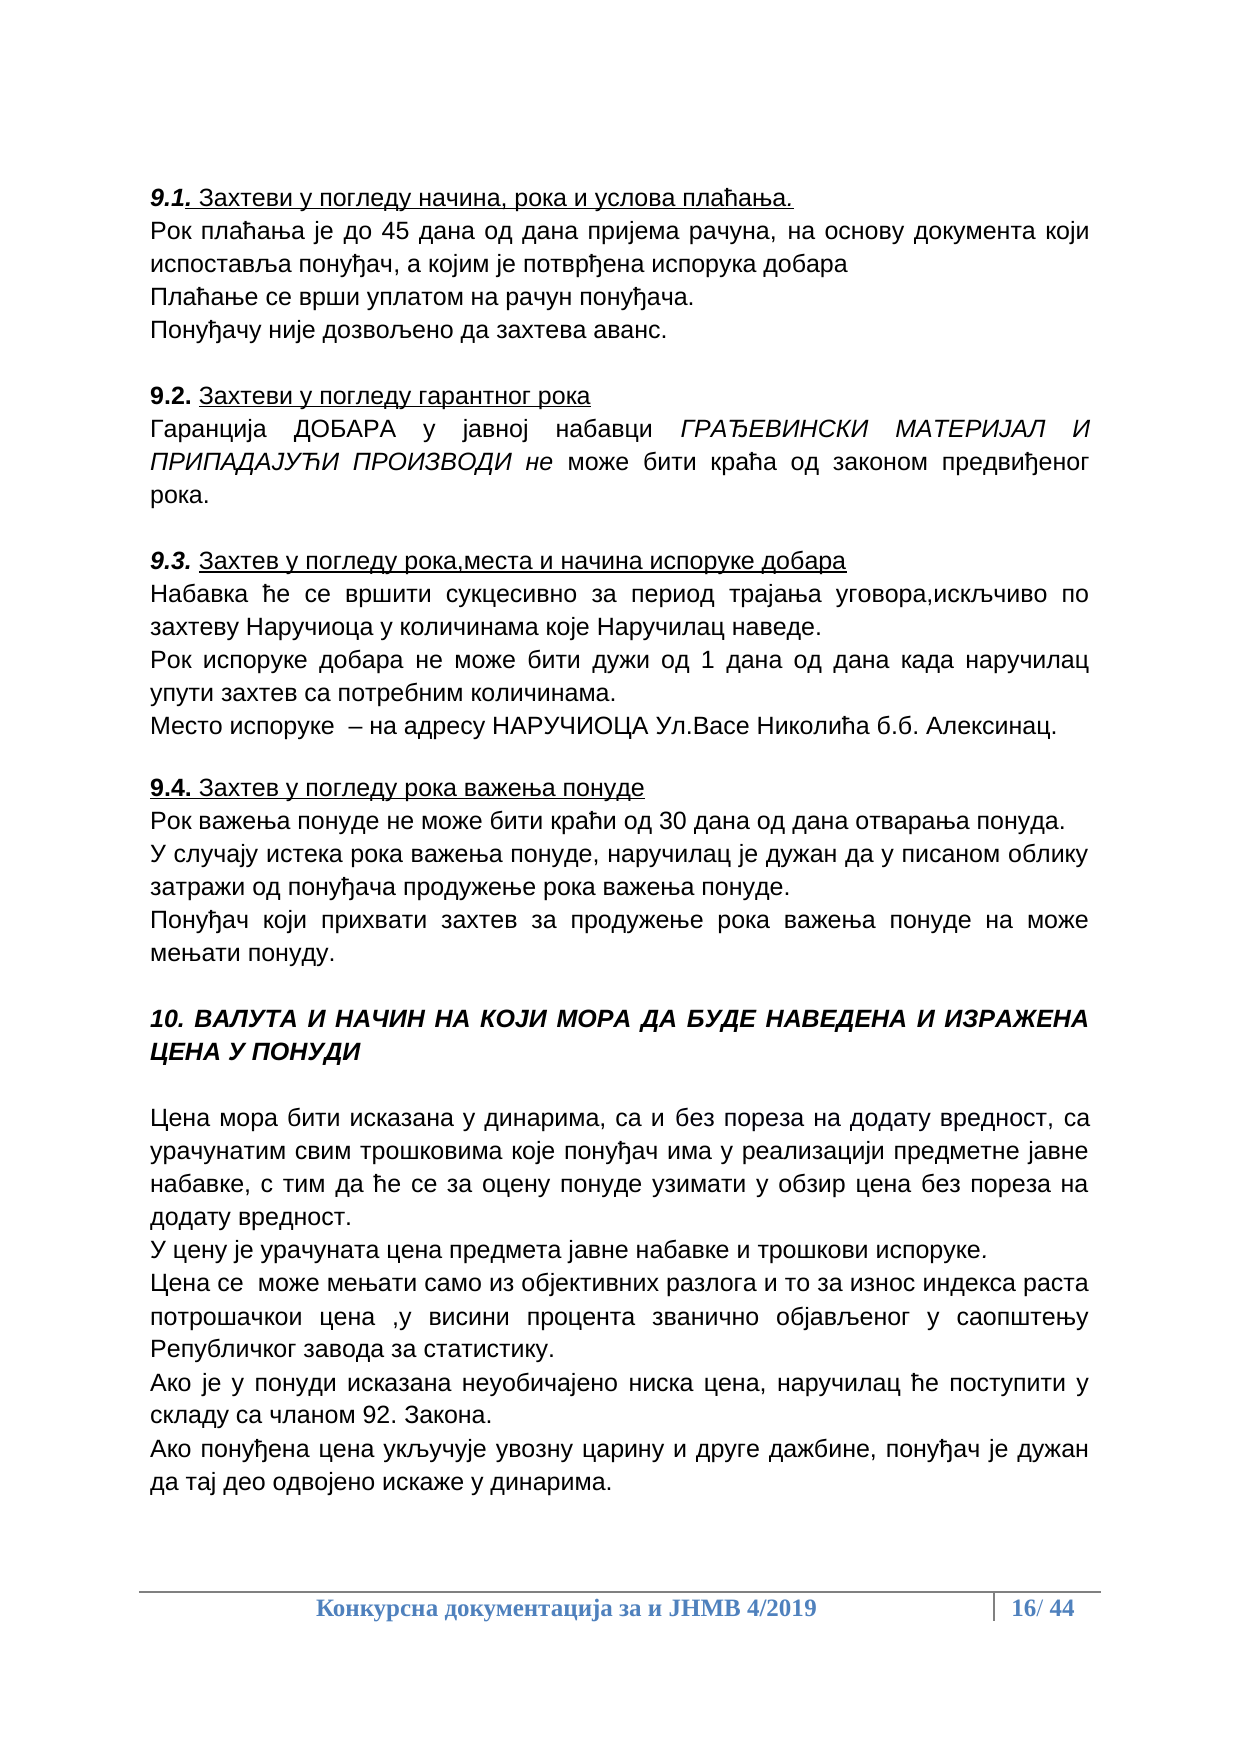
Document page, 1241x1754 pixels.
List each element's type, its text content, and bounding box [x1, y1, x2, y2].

text Рок испоруке добара не може бити дужи од 1 дана од дана када наручилац упути захтев са потребним количинама. [150, 645, 1090, 707]
text Ако понуђена цена укључује увозну царину и друге дажбине, понуђач је дужан да тај део одвојено искаже у динарима. [150, 1433, 1090, 1495]
text Рок важења понуде не може бити краћи од 30 дана од дана отварања понуда. [150, 806, 1090, 835]
text Гаранција ДОБАРА у јавној набавци ГРАЂЕВИНСКИ МАТЕРИЈАЛ И ПРИПАДАЈУЋИ ПРОИЗВОДИ не може бити краћа од законом предвиђеног рока. [150, 414, 1090, 509]
text Понуђач који прихвати захтев за продужење рока важења понуде на може мењати понуду. [150, 905, 1090, 967]
text Ако је у понуди исказана неуобичајено ниска цена, наручилац ће поступити у складу са чланом 92. Закона. [150, 1367, 1090, 1429]
text 9.2. Захтеви у погледу гарантног рока [150, 381, 1090, 410]
text Рок плаћања је до 45 дана од дана пријема рачуна, на основу документа који испоставља понуђач, а којим је потврђена испорука добара [150, 216, 1090, 278]
text У цену је урачуната цена предмета јавне набавке и трошкови испоруке. [150, 1235, 1090, 1264]
text Цена мора бити исказана у динарима, са и без пореза на додату вредност, са урачунатим свим трошковима које понуђач има у реализацији предметне јавне набавке, с тим да ће се за оцену понуде узимати у обзир цена без пореза на додату вредност. [150, 1103, 1090, 1231]
text 9.1. Захтеви у погледу начина, рока и услова плаћања. [150, 183, 1090, 212]
text 9.4. Захтев у погледу рока важења понуде [150, 773, 1090, 802]
text Набавка ће се вршити сукцесивно за период трајања уговора,искљчиво по захтеву Наручиоца у количинама које Наручилац наведе. [150, 579, 1090, 641]
text Понуђачу није дозвољено да захтева аванс. [150, 315, 1090, 344]
text У случају истека рока важења понуде, наручилац је дужан да у писаном облику затражи од понуђача продужење рока важења понуде. [150, 839, 1090, 901]
text Цена се може мењати само из објективних разлога и то за износ индекса раста потрошачкои цена ,у висини процента званично објављеног у саопштењу Републичког завода за статистику. [150, 1268, 1090, 1363]
text Плаћање се врши уплатом на рачун понуђача. [150, 282, 1090, 311]
text 10. ВАЛУТА И НАЧИН НА КОЈИ МОРА ДА БУДЕ НАВЕДЕНА И ИЗРАЖЕНА ЦЕНА У ПОНУДИ [150, 1004, 1090, 1066]
text 9.3. Захтев у погледу рока,места и начина испоруке добара [150, 546, 1090, 575]
text Место испоруке – на адресу НАРУЧИОЦА Ул.Васе Николића б.б. Алексинац. [150, 711, 1090, 740]
